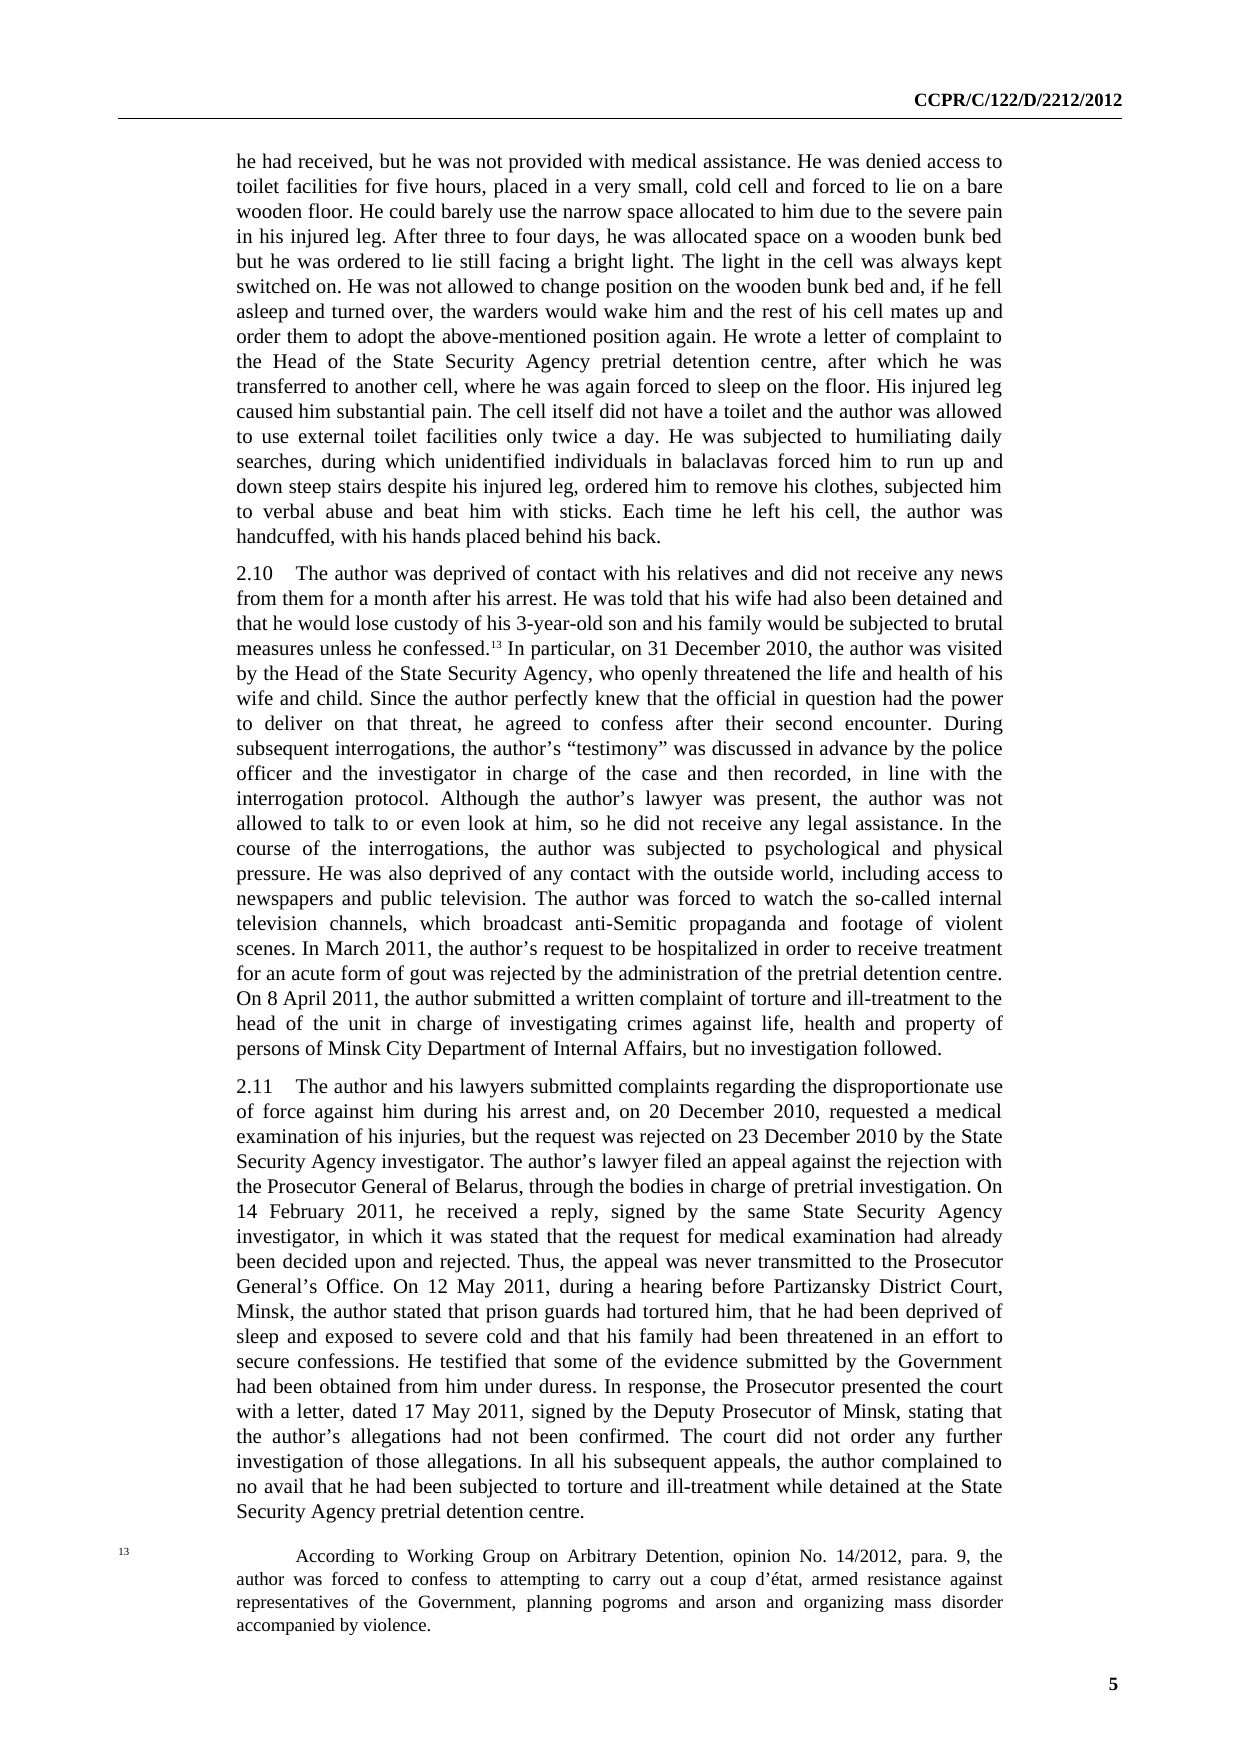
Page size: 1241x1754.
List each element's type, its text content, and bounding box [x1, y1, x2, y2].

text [236, 148, 1004, 548]
text 2.11 The author and his lawyers submitted complaints regarding the disproportionate use of force against him during his arrest and, on 20 December 2010, requested a medical examination of his injuries, but the request was rejected on 23 December 2010 by the State Security Agency investigator. The author’s lawyer filed an appeal against the rejection with the Prosecutor General of Belarus, through the bodies in charge of pretrial investigation. On 14 February 2011, he received a reply, signed by the same State Security Agency investigator, in which it was stated that the request for medical examination had already been decided upon and rejected. Thus, the appeal was never transmitted to the Prosecutor General’s Office. On 12 May 2011, during a hearing before Partizansky District Court, Minsk, the author stated that prison guards had tortured him, that he had been deprived of sleep and exposed to severe cold and that his family had been threatened in an effort to secure confessions. He testified that some of the evidence submitted by the Government had been obtained from him under duress. In response, the Prosecutor presented the court with a letter, dated 17 May 2011, signed by the Deputy Prosecutor of Minsk, stating that the author’s allegations had not been confirmed. The court did not order any further investigation of those allegations. In all his subsequent appeals, the author complained to no avail that he had been subjected to torture and ill-treatment while detained at the State Security Agency pretrial detention centre. [236, 1073, 1004, 1523]
text 2.10 The author was deprived of contact with his relatives and did not receive any news from them for a month after his arrest. He was told that his wife had also been detained and that he would lose custody of his 3-year-old son and his family would be subjected to brutal measures unless he confessed. In particular, on 31 December 2010, the author was visited by the Head of the State Security Agency, who openly threatened the life and health of his wife and child. Since the author perfectly knew that the official in question had the power to deliver on that threat, he agreed to confess after their second encounter. During subsequent interrogations, the author’s “testimony” was discussed in advance by the police officer and the investigator in charge of the case and then recorded, in line with the interrogation protocol. Although the author’s lawyer was present, the author was not allowed to talk to or even look at him, so he did not receive any legal assistance. In the course of the interrogations, the author was subjected to psychological and physical pressure. He was also deprived of any contact with the outside world, including access to newspapers and public television. The author was forced to watch the so-called internal television channels, which broadcast anti-Semitic propaganda and footage of violent scenes. In March 2011, the author’s request to be hospitalized in order to receive treatment for an acute form of gout was rejected by the administration of the pretrial detention centre. On 8 April 2011, the author submitted a written complaint of torture and ill-treatment to the head of the unit in charge of investigating crimes against life, health and property of persons of Minsk City Department of Internal Affairs, but no investigation followed. [236, 560, 1004, 1060]
